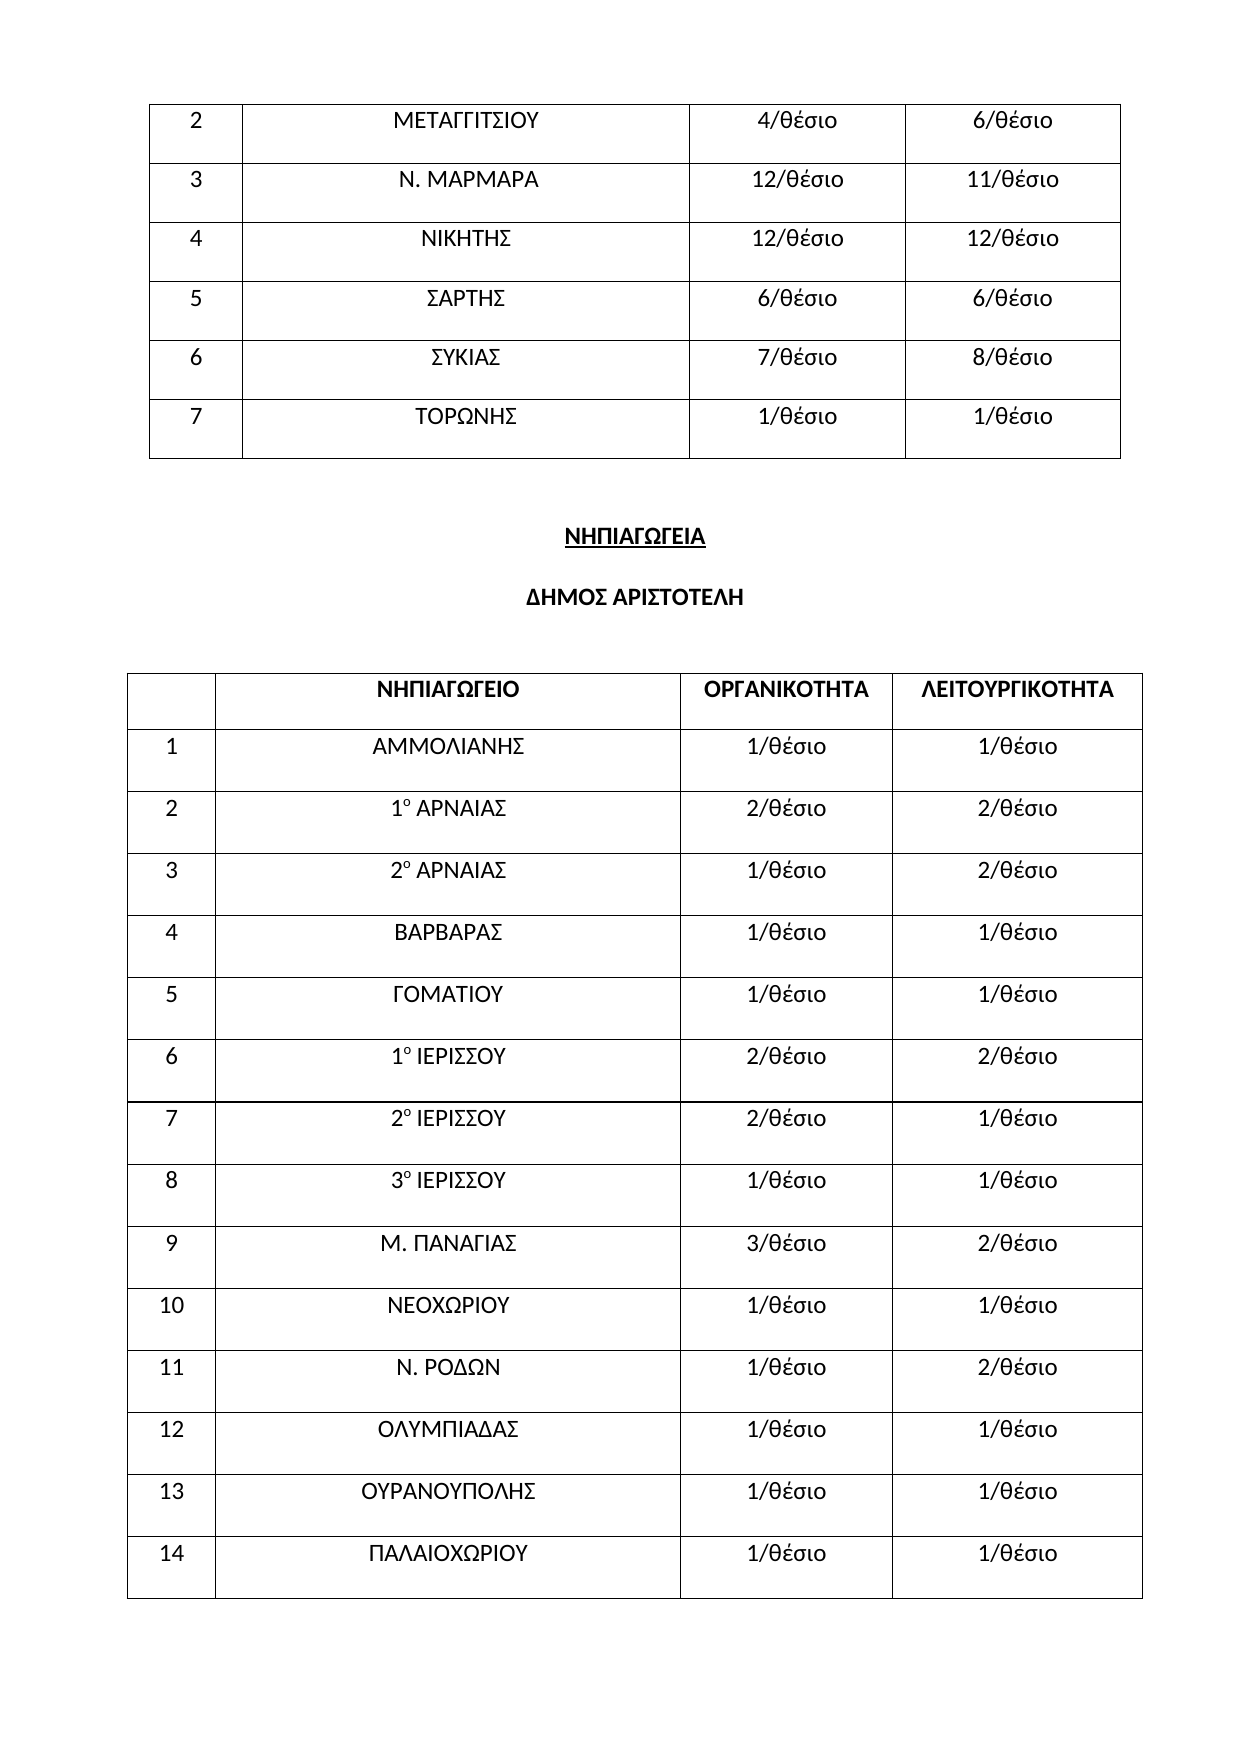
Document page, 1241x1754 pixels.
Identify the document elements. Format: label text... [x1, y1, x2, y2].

table_cell 3ο ΙΕΡΙΣΣΟΥ [216, 1165, 680, 1226]
table_header ΛΕΙΤΟΥΡΓΙΚΟΤΗΤΑ [893, 674, 1142, 729]
table_cell 5 [150, 282, 242, 340]
table_cell 6/θέσιο [906, 282, 1120, 340]
table_cell 8/θέσιο [906, 341, 1120, 399]
table_cell 11 [128, 1351, 215, 1412]
table_cell 2ο ΑΡΝΑΙΑΣ [216, 854, 680, 915]
table_cell ΟΥΡΑΝΟΥΠΟΛΗΣ [216, 1475, 680, 1536]
table_header [128, 674, 215, 729]
table_cell 1/θέσιο [681, 1475, 892, 1536]
table_cell 4 [128, 916, 215, 977]
table_cell 1/θέσιο [893, 1289, 1142, 1350]
table_cell 1/θέσιο [893, 1103, 1142, 1163]
table_cell 1/θέσιο [893, 1165, 1142, 1226]
table_cell 12 [128, 1413, 215, 1474]
table_cell ΤΟΡΩΝΗΣ [243, 400, 689, 458]
table_cell 1/θέσιο [681, 1165, 892, 1226]
table_cell 1/θέσιο [681, 978, 892, 1039]
table_cell 11/θέσιο [906, 164, 1120, 222]
table_cell 1ο ΑΡΝΑΙΑΣ [216, 792, 680, 853]
table_cell 2 [150, 105, 242, 162]
table_cell ΣΥΚΙΑΣ [243, 341, 689, 399]
table_cell 12/θέσιο [906, 223, 1120, 281]
table_cell ΣΑΡΤΗΣ [243, 282, 689, 340]
table_header ΝΗΠΙΑΓΩΓΕΙΟ [216, 674, 680, 729]
table_cell 1/θέσιο [893, 1537, 1142, 1598]
table_cell ΝΕΟΧΩΡΙΟΥ [216, 1289, 680, 1350]
table_cell 3 [128, 854, 215, 915]
table_cell 7 [150, 400, 242, 458]
table_cell 8 [128, 1165, 215, 1226]
table_cell 1/θέσιο [681, 1351, 892, 1412]
table_cell 12/θέσιο [690, 164, 905, 222]
table_cell 3 [150, 164, 242, 222]
text ΝΗΠΙΑΓΩΓΕΙΑ [59, 520, 1211, 550]
table_cell Μ. ΠΑΝΑΓΙΑΣ [216, 1227, 680, 1288]
table_cell 2/θέσιο [681, 792, 892, 853]
table_cell ΜΕΤΑΓΓΙΤΣΙΟΥ [243, 105, 689, 162]
table_cell 1/θέσιο [681, 1413, 892, 1474]
table_cell ΓΟΜΑΤΙΟΥ [216, 978, 680, 1039]
table_cell 1/θέσιο [681, 916, 892, 977]
table_cell 13 [128, 1475, 215, 1536]
table_cell 1 [128, 730, 215, 791]
table_cell 7/θέσιο [690, 341, 905, 399]
table_cell 3/θέσιο [681, 1227, 892, 1288]
table_cell 1ο ΙΕΡΙΣΣΟΥ [216, 1040, 680, 1101]
table_cell 6 [150, 341, 242, 399]
table_cell 2/θέσιο [893, 792, 1142, 853]
table_cell 1/θέσιο [906, 400, 1120, 458]
table_cell 1/θέσιο [893, 1413, 1142, 1474]
table_cell 14 [128, 1537, 215, 1598]
table_cell 4 [150, 223, 242, 281]
table_cell 12/θέσιο [690, 223, 905, 281]
table_cell Ν. ΜΑΡΜΑΡΑ [243, 164, 689, 222]
table_cell 1/θέσιο [893, 730, 1142, 791]
table_cell ΑΜΜΟΛΙΑΝΗΣ [216, 730, 680, 791]
table_cell 1/θέσιο [893, 916, 1142, 977]
table_cell 1/θέσιο [690, 400, 905, 458]
table_cell 1/θέσιο [681, 730, 892, 791]
table_cell Ν. ΡΟΔΩΝ [216, 1351, 680, 1412]
table_cell 1/θέσιο [681, 854, 892, 915]
table_cell ΟΛΥΜΠΙΑΔΑΣ [216, 1413, 680, 1474]
table_cell 2/θέσιο [893, 1351, 1142, 1412]
table_cell 4/θέσιο [690, 105, 905, 162]
table_header ΟΡΓΑΝΙΚΟΤΗΤΑ [681, 674, 892, 729]
table_cell 2/θέσιο [893, 1040, 1142, 1101]
table_cell 2/θέσιο [893, 1227, 1142, 1288]
text ΔΗΜΟΣ ΑΡΙΣΤΟΤΕΛΗ [59, 581, 1211, 611]
table_cell 1/θέσιο [893, 1475, 1142, 1536]
table_cell 5 [128, 978, 215, 1039]
table_cell 2/θέσιο [681, 1040, 892, 1101]
table_cell 2 [128, 792, 215, 853]
table_cell 1/θέσιο [681, 1289, 892, 1350]
table_cell 2/θέσιο [681, 1103, 892, 1163]
table_cell 6 [128, 1040, 215, 1101]
table_cell 10 [128, 1289, 215, 1350]
table_cell 7 [128, 1103, 215, 1163]
table_cell ΒΑΡΒΑΡΑΣ [216, 916, 680, 977]
table_cell 2/θέσιο [893, 854, 1142, 915]
table_cell 1/θέσιο [681, 1537, 892, 1598]
table_cell ΝΙΚΗΤΗΣ [243, 223, 689, 281]
table_cell 2ο ΙΕΡΙΣΣΟΥ [216, 1103, 680, 1163]
table_cell ΠΑΛΑΙΟΧΩΡΙΟΥ [216, 1537, 680, 1598]
table_cell 6/θέσιο [690, 282, 905, 340]
table_cell 9 [128, 1227, 215, 1288]
table_cell 6/θέσιο [906, 105, 1120, 162]
table_cell 1/θέσιο [893, 978, 1142, 1039]
